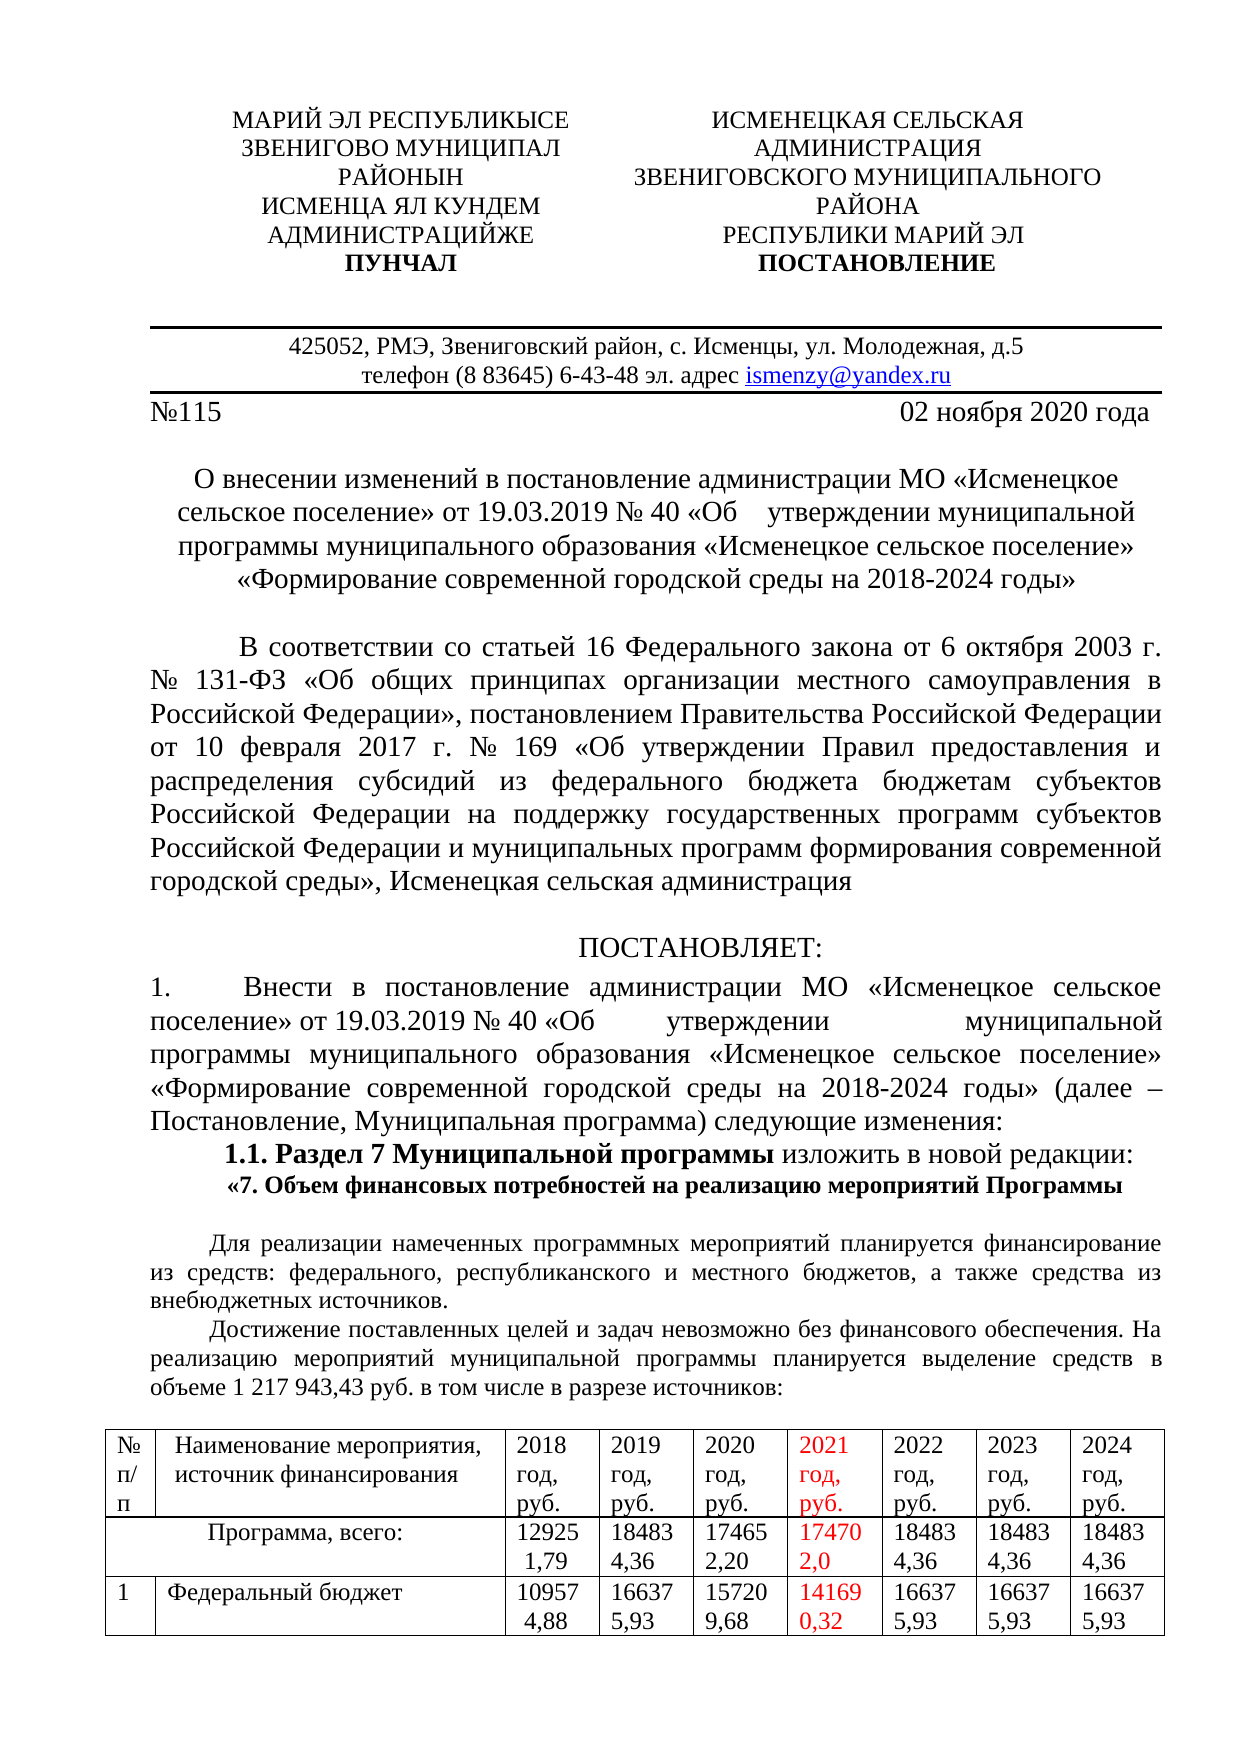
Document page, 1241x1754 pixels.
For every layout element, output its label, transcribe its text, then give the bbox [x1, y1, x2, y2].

table_header 2018 год, руб. [506, 1430, 599, 1516]
table_cell 174652,20 [694, 1518, 787, 1576]
text В соответствии со статьей 16 Федерального закона от 6 октября 2003 г. № 131-ФЗ «Об общих принципах организации местного самоуправления в Российской Федерации», постановлением Правительства Российской Федерации от 10 февраля 2017 г. № 169 «Об утверждении Правил предоставления и распределения субсидий из федерального бюджета бюджетам субъектов Российской Федерации на поддержку государственных программ субъектов Российской Федерации и муниципальных программ формирования современной городской среды», Исменецкая сельская администрация [150, 629, 1162, 897]
table_header 2023 год, руб. [977, 1430, 1070, 1516]
text телефон (8 83645) 6-43-48 эл. адрес ismenzy@yandex.ru [150, 355, 1162, 391]
table_header МАРИЙ ЭЛ РЕСПУБЛИКЫСЕ ЗВЕНИГОВО МУНИЦИПАЛ РАЙОНЫН ИСМЕНЦА ЯЛ КУНДЕМ АДМИНИСТРАЦИЙЖЕ ПУНЧАЛ [169, 105, 632, 296]
table_header № п/п [106, 1430, 155, 1516]
table_header 2019 год, руб. [600, 1430, 693, 1516]
text 1.1. Раздел 7 Муниципальной программы изложить в новой редакции: [224, 1137, 1160, 1170]
table_cell Федеральный бюджет [156, 1577, 505, 1634]
table_header 2021 год, руб. [788, 1430, 882, 1516]
table_cell 129251,79 [506, 1518, 599, 1576]
table_cell 157209,68 [694, 1577, 787, 1634]
table_cell 166375,93 [977, 1577, 1070, 1634]
table_cell 166375,93 [883, 1577, 976, 1634]
text ПОСТАНОВЛЯЕТ: [150, 931, 1162, 964]
table_header 2022 год, руб. [883, 1430, 976, 1516]
table_header 2020 год, руб. [694, 1430, 787, 1516]
table_cell 109574,88 [506, 1577, 599, 1634]
table_header Наименование мероприятия, источник финансирования [156, 1430, 505, 1516]
text О внесении изменений в постановление администрации МО «Исменецкое сельское поселение» от 19.03.2019 № 40 «Об утверждении муниципальной программы муниципального образования «Исменецкое сельское поселение» «Формирование современной городской среды на 2018-2024 годы» [150, 461, 1162, 595]
table_header ИСМЕНЕЦКАЯ СЕЛЬСКАЯ АДМИНИСТРАЦИЯ ЗВЕНИГОВСКОГО МУНИЦИПАЛЬНОГО РАЙОНА РЕСПУБЛИКИ МАРИЙ ЭЛ ПОСТАНОВЛЕНИЕ [633, 105, 1113, 296]
text 425052, РМЭ, Звениговский район, с. Исменцы, ул. Молодежная, д.5 [150, 329, 1162, 355]
table_cell 141690,32 [788, 1577, 882, 1634]
table_cell 166375,93 [1071, 1577, 1164, 1634]
text Достижение поставленных целей и задач невозможно без финансового обеспечения. На реализацию мероприятий муниципальной программы планируется выделение средств в объеме 1 217 943,43 руб. в том числе в разрезе источников: [150, 1314, 1162, 1400]
text Для реализации намеченных программных мероприятий планируется финансирование из средств: федерального, республиканского и местного бюджетов, а также средства из внебюджетных источников. [150, 1228, 1162, 1314]
table_cell 1 [106, 1577, 155, 1634]
table_cell 184834,36 [977, 1518, 1070, 1576]
text №115 02 ноября 2020 года [150, 394, 1162, 427]
table_header 2024 год, руб. [1071, 1430, 1164, 1516]
table_cell 184834,36 [883, 1518, 976, 1576]
table_cell Программа, всего: [106, 1518, 505, 1576]
text «7. Объем финансовых потребностей на реализацию мероприятий Программы [187, 1170, 1162, 1199]
table_cell 184834,36 [1071, 1518, 1164, 1576]
list Внести в постановление администрации МО «Исменецкое сельское поселение» от 19.03.2019 № 40 «Об утверждении муниципальной программы муниципального образования «Исменецкое сельское поселение» «Формирование современной городской среды на 2018-2024 годы» (далее –Постановление, Муниципальная программа) следующие изменения: [150, 969, 1162, 1137]
table_cell 184834,36 [600, 1518, 693, 1576]
table_cell 174702,0 [788, 1518, 882, 1576]
table_cell 166375,93 [600, 1577, 693, 1634]
